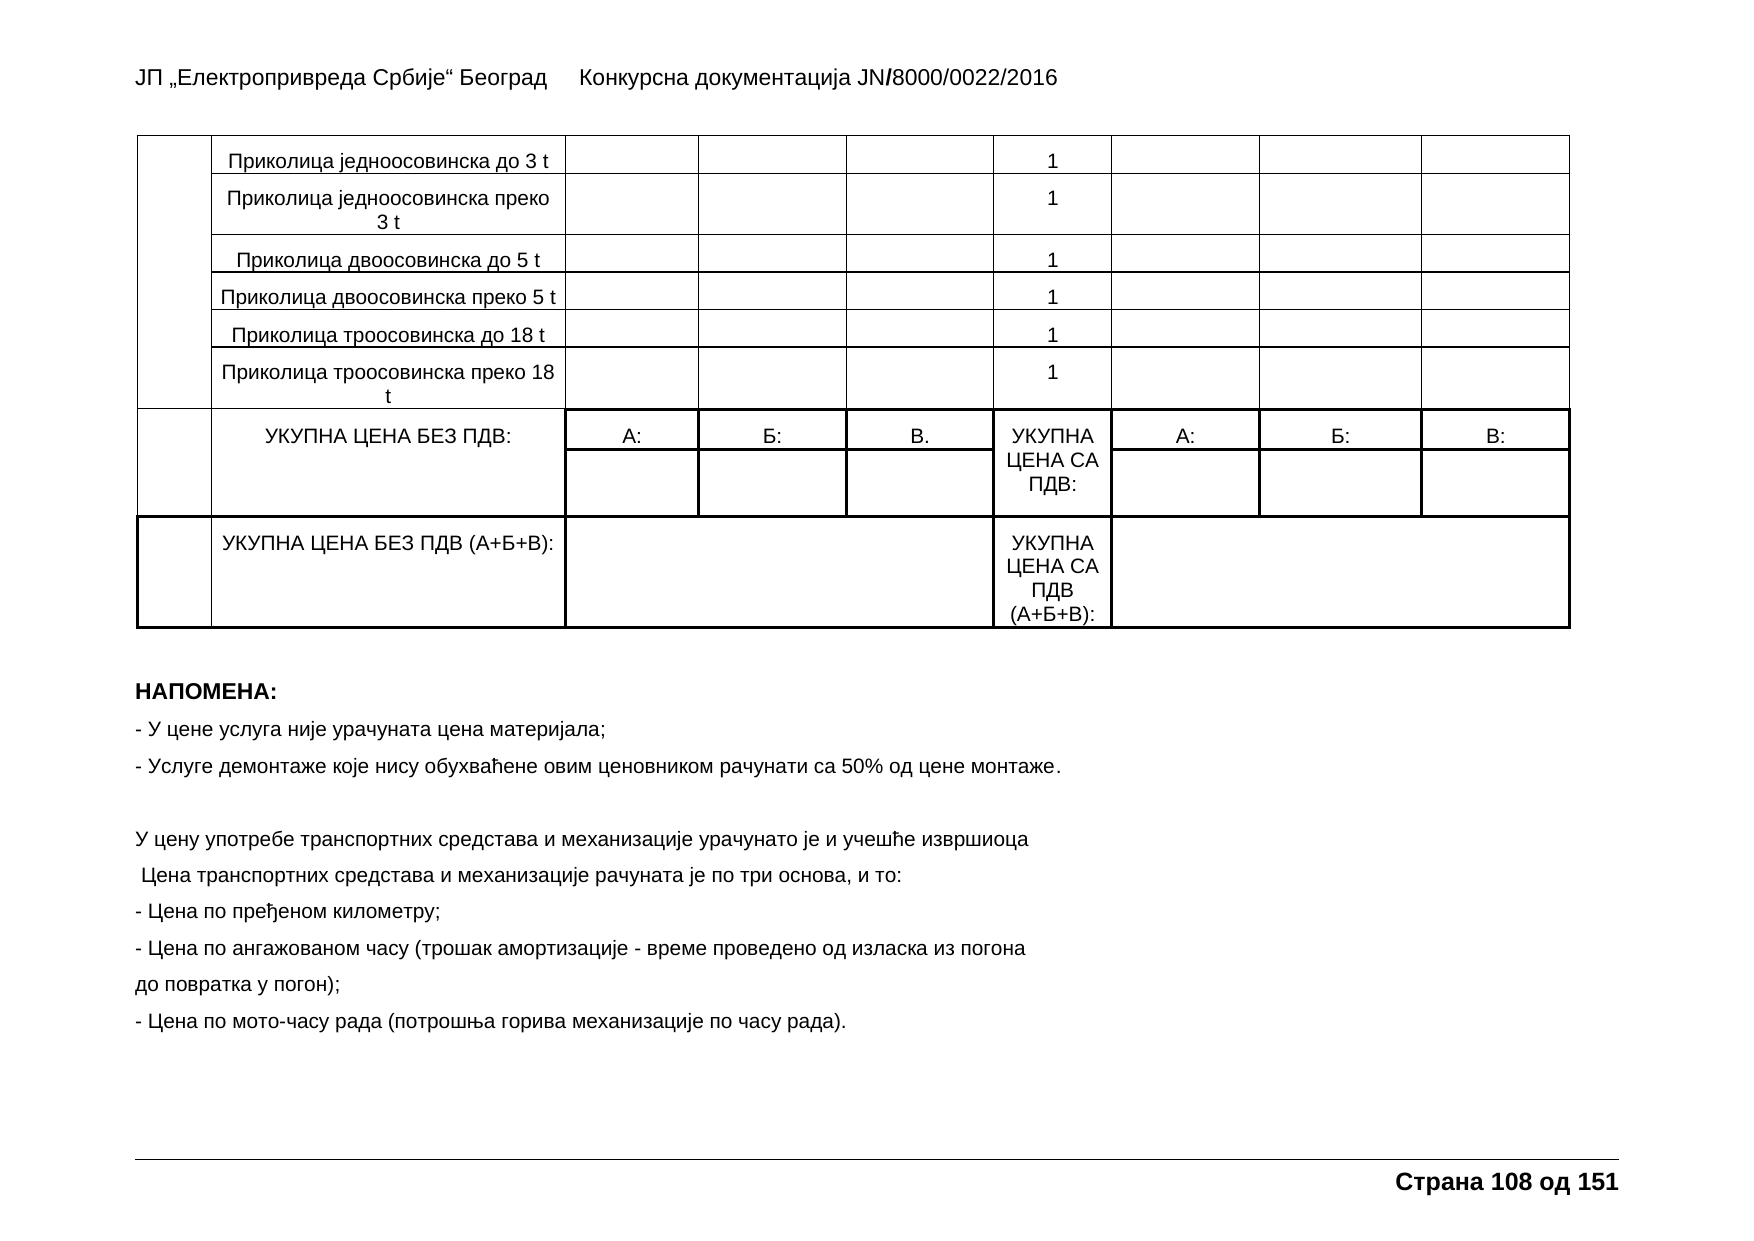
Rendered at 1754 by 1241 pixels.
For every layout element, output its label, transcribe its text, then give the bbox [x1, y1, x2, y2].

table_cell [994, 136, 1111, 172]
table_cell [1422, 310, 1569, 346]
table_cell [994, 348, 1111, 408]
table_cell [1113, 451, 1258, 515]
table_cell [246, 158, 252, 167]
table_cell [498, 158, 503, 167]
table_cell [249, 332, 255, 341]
text Цена транспортних средстава и механизације рачуната је по три основа, и то: [135, 863, 1619, 887]
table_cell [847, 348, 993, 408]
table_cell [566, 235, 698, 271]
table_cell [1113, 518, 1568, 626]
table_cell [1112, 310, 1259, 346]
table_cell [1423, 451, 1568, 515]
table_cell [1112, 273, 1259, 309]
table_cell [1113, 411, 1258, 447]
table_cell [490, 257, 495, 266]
text - Услуге демонтаже које нису обухваћене овим ценовником рачунати са 50% од цене монтаже. [135, 753, 1619, 777]
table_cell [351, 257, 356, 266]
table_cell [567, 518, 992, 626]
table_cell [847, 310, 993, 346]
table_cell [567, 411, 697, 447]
text до повратка у погон); [135, 972, 1619, 996]
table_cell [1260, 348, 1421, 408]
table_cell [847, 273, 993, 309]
text - Цена по ангажованом часу (трошак амортизације - време проведено од изласка из погона [135, 936, 1619, 960]
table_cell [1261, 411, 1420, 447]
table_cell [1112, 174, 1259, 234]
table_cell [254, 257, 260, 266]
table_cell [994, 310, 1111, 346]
text - Цена по пређеном километру; [135, 899, 1619, 923]
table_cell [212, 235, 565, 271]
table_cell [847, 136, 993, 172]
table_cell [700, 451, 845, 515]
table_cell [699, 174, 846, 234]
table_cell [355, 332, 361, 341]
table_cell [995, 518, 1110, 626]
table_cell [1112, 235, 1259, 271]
text У цену употребе транспортних средстава и механизације урачунато је и учешће извршиоца [135, 826, 1619, 850]
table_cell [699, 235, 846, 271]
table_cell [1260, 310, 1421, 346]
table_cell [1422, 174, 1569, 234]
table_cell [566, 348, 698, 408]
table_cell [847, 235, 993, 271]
text - Цена по мото-часу рада (потрошња горива механизације по часу рада). [135, 1009, 1619, 1033]
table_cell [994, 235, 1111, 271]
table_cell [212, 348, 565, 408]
text - У цене услуга није урачуната цена материјала; [135, 717, 1619, 741]
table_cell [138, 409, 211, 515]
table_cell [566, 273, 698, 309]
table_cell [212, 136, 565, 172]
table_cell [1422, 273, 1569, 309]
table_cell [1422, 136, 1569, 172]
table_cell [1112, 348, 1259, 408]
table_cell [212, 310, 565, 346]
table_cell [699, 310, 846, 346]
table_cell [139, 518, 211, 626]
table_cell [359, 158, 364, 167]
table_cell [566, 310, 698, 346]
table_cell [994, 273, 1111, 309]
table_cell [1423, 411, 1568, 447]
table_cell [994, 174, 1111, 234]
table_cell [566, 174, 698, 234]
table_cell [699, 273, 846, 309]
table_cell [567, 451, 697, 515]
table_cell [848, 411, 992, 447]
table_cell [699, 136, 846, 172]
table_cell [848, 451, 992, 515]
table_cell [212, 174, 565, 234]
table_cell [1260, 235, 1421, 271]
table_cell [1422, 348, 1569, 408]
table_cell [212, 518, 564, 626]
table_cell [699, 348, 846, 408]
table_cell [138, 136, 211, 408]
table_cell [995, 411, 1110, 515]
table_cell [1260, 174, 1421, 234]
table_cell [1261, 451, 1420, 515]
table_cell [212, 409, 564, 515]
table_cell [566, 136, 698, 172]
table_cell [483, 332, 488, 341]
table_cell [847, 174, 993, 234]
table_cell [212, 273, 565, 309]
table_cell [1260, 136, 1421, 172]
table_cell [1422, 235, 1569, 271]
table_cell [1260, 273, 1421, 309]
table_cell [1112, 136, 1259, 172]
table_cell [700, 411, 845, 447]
text НАПОМЕНА: [135, 678, 1619, 704]
